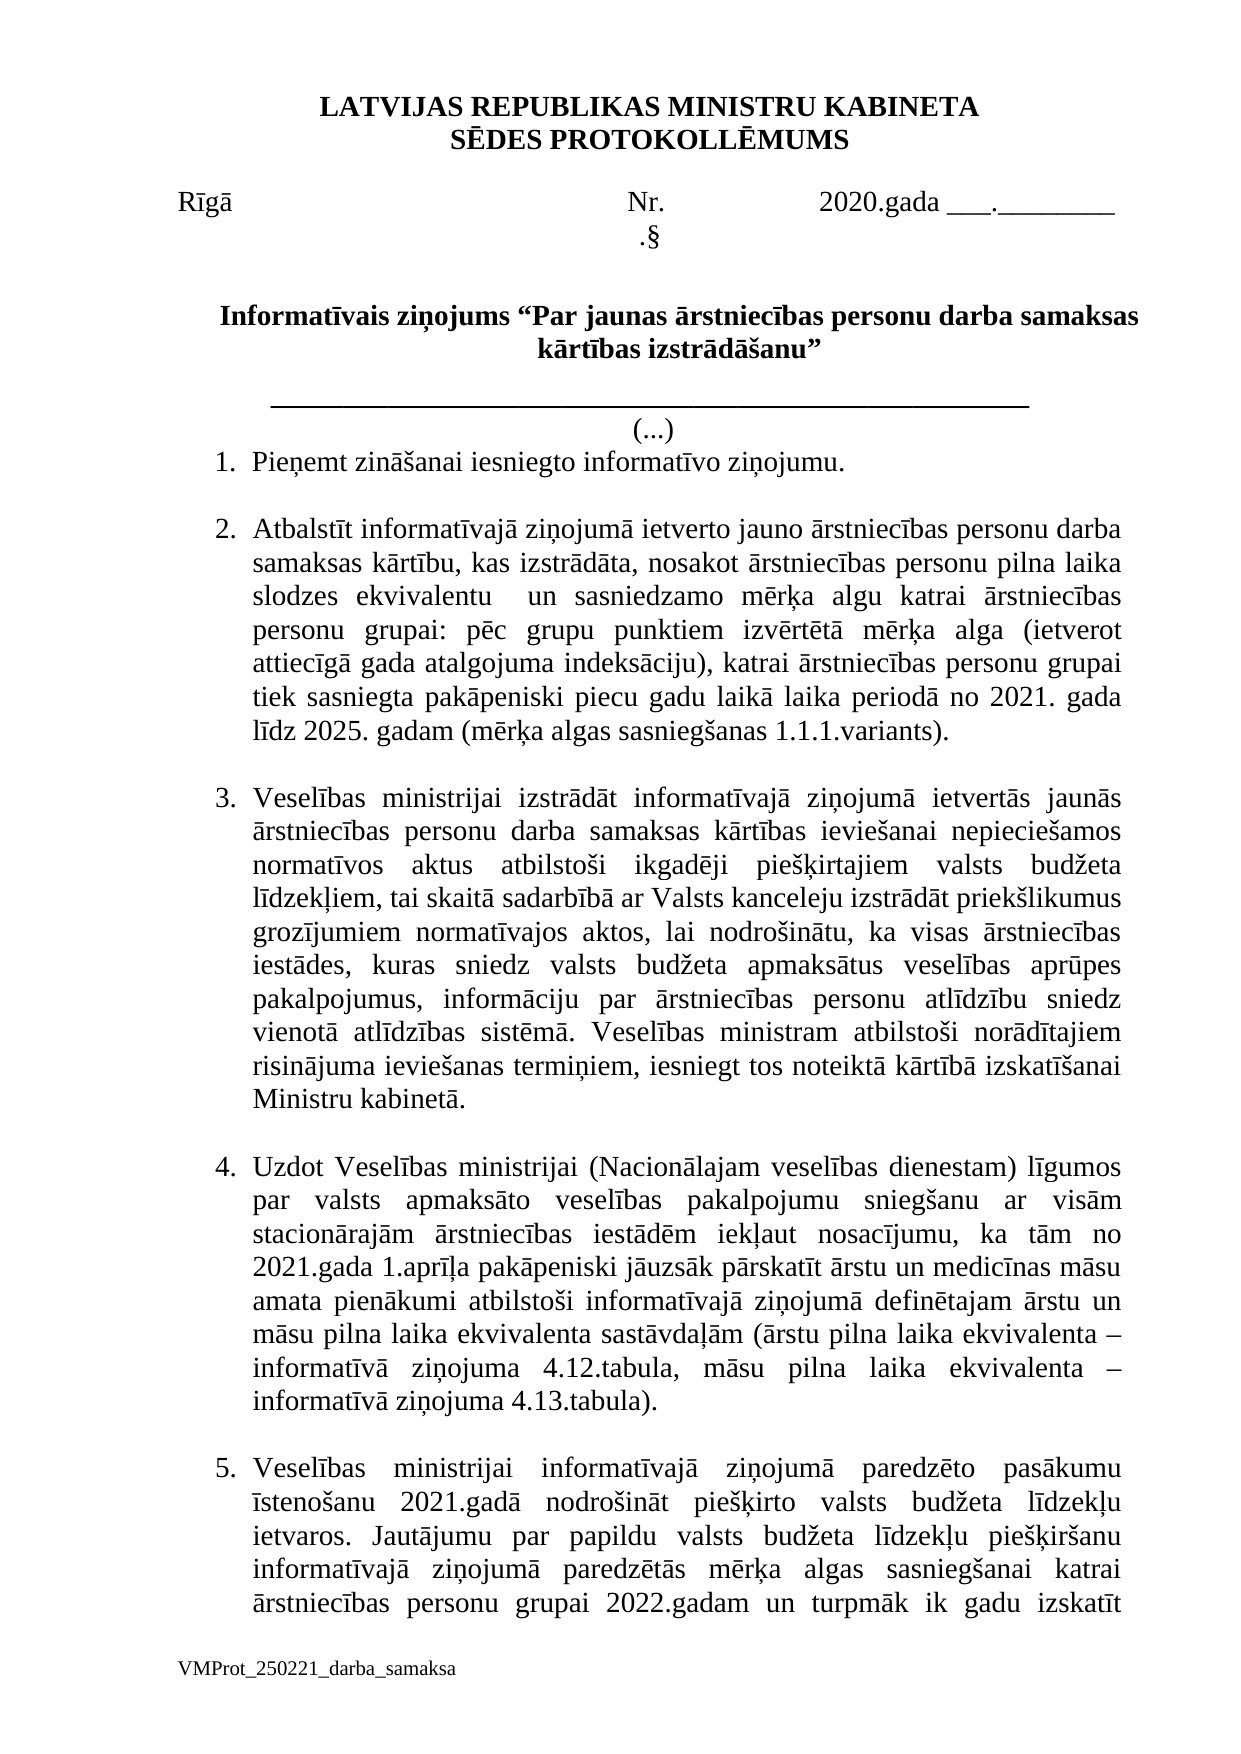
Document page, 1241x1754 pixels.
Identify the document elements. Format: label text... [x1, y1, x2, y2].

list Uzdot Veselības ministrijai (Nacionālajam veselības dienestam) līgumos par valsts apmaksāto veselības pakalpojumu sniegšanu ar visām stacionārajām ārstniecības iestādēm iekļaut nosacījumu, ka tām no 2021.gada 1.aprīļa pakāpeniski jāuzsāk pārskatīt ārstu un medicīnas māsu amata pienākumi atbilstoši informatīvajā ziņojumā definētajam ārstu un māsu pilna laika ekvivalenta sastāvdaļām (ārstu pilna laika ekvivalenta – informatīvā ziņojuma 4.12.tabula, māsu pilna laika ekvivalenta – informatīvā ziņojuma 4.13.tabula). [215, 1149, 1122, 1417]
list Pieņemt zināšanai iesniegto informatīvo ziņojumu. [214, 444, 1122, 478]
subtitle Informatīvais ziņojums “Par jaunas ārstniecības personu darba samaksas kārtības izstrādāšanu” [177, 298, 1181, 365]
text .§ [177, 218, 1122, 252]
text ____________________________________________________ [177, 377, 1122, 411]
text Rīgā Nr. 2020.gada ___.________ [177, 184, 1122, 218]
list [215, 1451, 1122, 1618]
text SĒDES PROTOKOLLĒMUMS [177, 122, 1122, 156]
text LATVIJAS REPUBLIKAS MINISTRU KABINETA [177, 89, 1122, 122]
text (...) [177, 411, 1122, 444]
list Veselības ministrijai izstrādāt informatīvajā ziņojumā ietvertās jaunās ārstniecības personu darba samaksas kārtības ieviešanai nepieciešamos normatīvos aktus atbilstoši ikgadēji piešķirtajiem valsts budžeta līdzekļiem, tai skaitā sadarbībā ar Valsts kanceleju izstrādāt priekšlikumus grozījumiem normatīvajos aktos, lai nodrošinātu, ka visas ārstniecības iestādes, kuras sniedz valsts budžeta apmaksātus veselības aprūpes pakalpojumus, informāciju par ārstniecības personu atlīdzību sniedz vienotā atlīdzības sistēmā. Veselības ministram atbilstoši norādītajiem risinājuma ieviešanas termiņiem, iesniegt tos noteiktā kārtībā izskatīšanai Ministru kabinetā. [215, 780, 1122, 1115]
list Atbalstīt informatīvajā ziņojumā ietverto jauno ārstniecības personu darba samaksas kārtību, kas izstrādāta, nosakot ārstniecības personu pilna laika slodzes ekvivalentu un sasniedzamo mērķa algu katrai ārstniecības personu grupai: pēc grupu punktiem izvērtētā mērķa alga (ietverot attiecīgā gada atalgojuma indeksāciju), katrai ārstniecības personu grupai tiek sasniegta pakāpeniski piecu gadu laikā laika periodā no 2021. gada līdz 2025. gadam (mērķa algas sasniegšanas 1.1.1.variants). [215, 511, 1122, 746]
